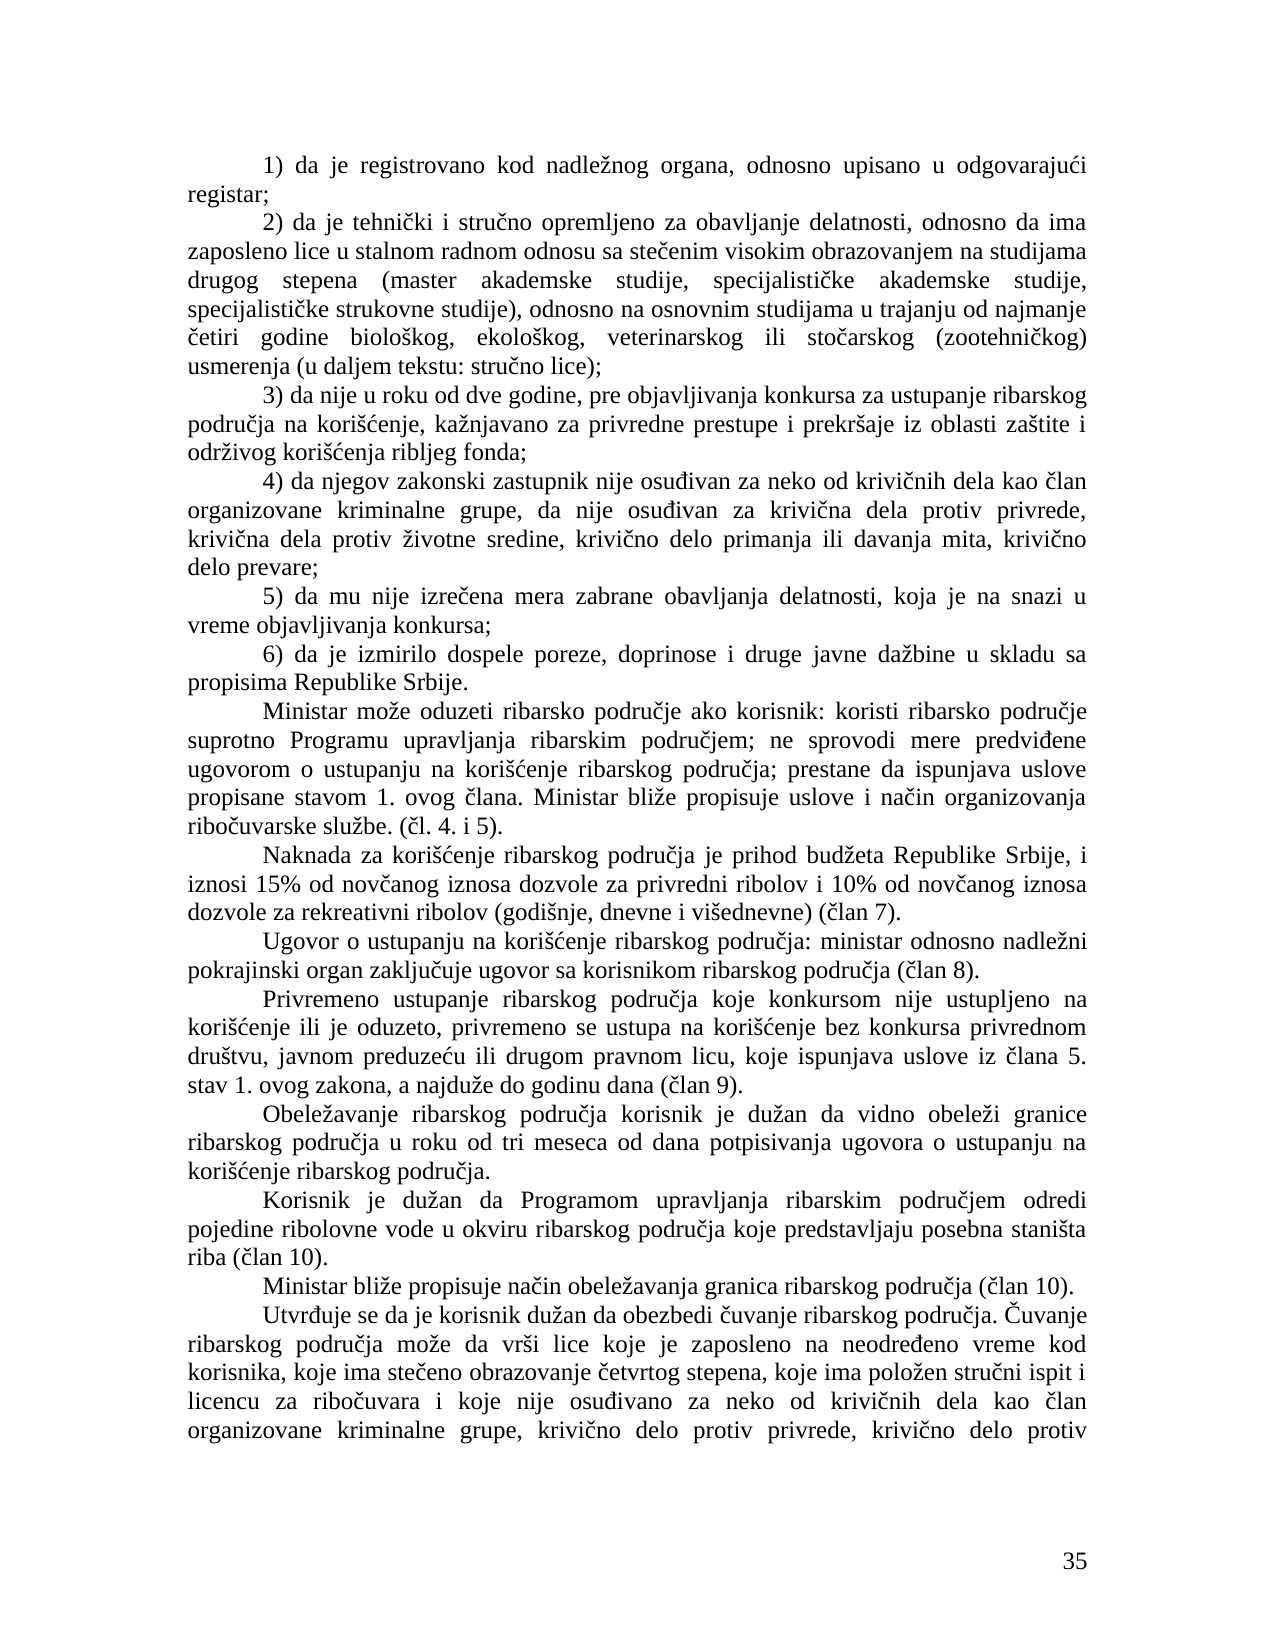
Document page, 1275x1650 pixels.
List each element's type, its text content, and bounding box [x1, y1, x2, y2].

text Ministar bliže propisuje način obeležavanja granica ribarskog područja (član 10). [187, 1271, 1087, 1300]
text Naknada za korišćenje ribarskog područja je prihod budžeta Republike Srbije, i iznosi 15% od novčanog iznosa dozvole za privredni ribolov i 10% od novčanog iznosa dozvole za rekreativni ribolov (godišnje, dnevne i višednevne) (član 7). [187, 840, 1087, 926]
text 1) da je registrovano kod nadležnog organa, odnosno upisano u odgovarajući registar; [187, 150, 1087, 207]
text 2) da je tehnički i stručno opremljeno za obavljanje delatnosti, odnosno da ima zaposleno lice u stalnom radnom odnosu sa stečenim visokim obrazovanjem na studijama drugog stepena (master akademske studije, specijalističke akademske studije, specijalističke strukovne studije), odnosno na osnovnim studijama u trajanju od najmanje četiri godine biološkog, ekološkog, veterinarskog ili stočarskog (zootehničkog) usmerenja (u daljem tekstu: stručno lice); [187, 207, 1087, 380]
text 6) da je izmirilo dospele poreze, doprinose i druge javne dažbine u skladu sa propisima Republike Srbije. [187, 639, 1087, 696]
text 4) da njegov zakonski zastupnik nije osuđivan za neko od krivičnih dela kao član organizovane kriminalne grupe, da nije osuđivan za krivična dela protiv privrede, krivična dela protiv životne sredine, krivično delo primanja ili davanja mita, krivično delo prevare; [187, 466, 1087, 581]
text Ugovor o ustupanju na korišćenje ribarskog područja: ministar odnosno nadležni pokrajinski organ zaključuje ugovor sa korisnikom ribarskog područja (član 8). [187, 926, 1087, 984]
text Obeležavanje ribarskog područja korisnik je dužan da vidno obeleži granice ribarskog područja u roku od tri meseca od dana potpisivanja ugovora o ustupanju na korišćenje ribarskog područja. [187, 1099, 1087, 1185]
text 5) da mu nije izrečena mera zabrane obavljanja delatnosti, koja je na snazi u vreme objavljivanja konkursa; [187, 581, 1087, 639]
text Ministar može oduzeti ribarsko područje ako korisnik: koristi ribarsko područje suprotno Programu upravljanja ribarskim područjem; ne sprovodi mere predviđene ugovorom o ustupanju na korišćenje ribarskog područja; prestane da ispunjava uslove propisane stavom 1. ovog člana. Ministar bliže propisuje uslove i način organizovanja ribočuvarske službe. (čl. 4. i 5). [187, 696, 1087, 840]
text Privremeno ustupanje ribarskog područja koje konkursom nije ustupljeno na korišćenje ili je oduzeto, privremeno se ustupa na korišćenje bez konkursa privrednom društvu, javnom preduzeću ili drugom pravnom licu, koje ispunjava uslove iz člana 5. stav 1. ovog zakona, a najduže do godinu dana (član 9). [187, 984, 1087, 1099]
text 3) da nije u roku od dve godine, pre objavljivanja konkursa za ustupanje ribarskog područja na korišćenje, kažnjavano za privredne prestupe i prekršaje iz oblasti zaštite i održivog korišćenja ribljeg fonda; [187, 380, 1087, 466]
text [187, 1300, 1087, 1444]
text Korisnik je dužan da Programom upravljanja ribarskim područjem odredi pojedine ribolovne vode u okviru ribarskog područja koje predstavljaju posebna staništa riba (član 10). [187, 1185, 1087, 1271]
